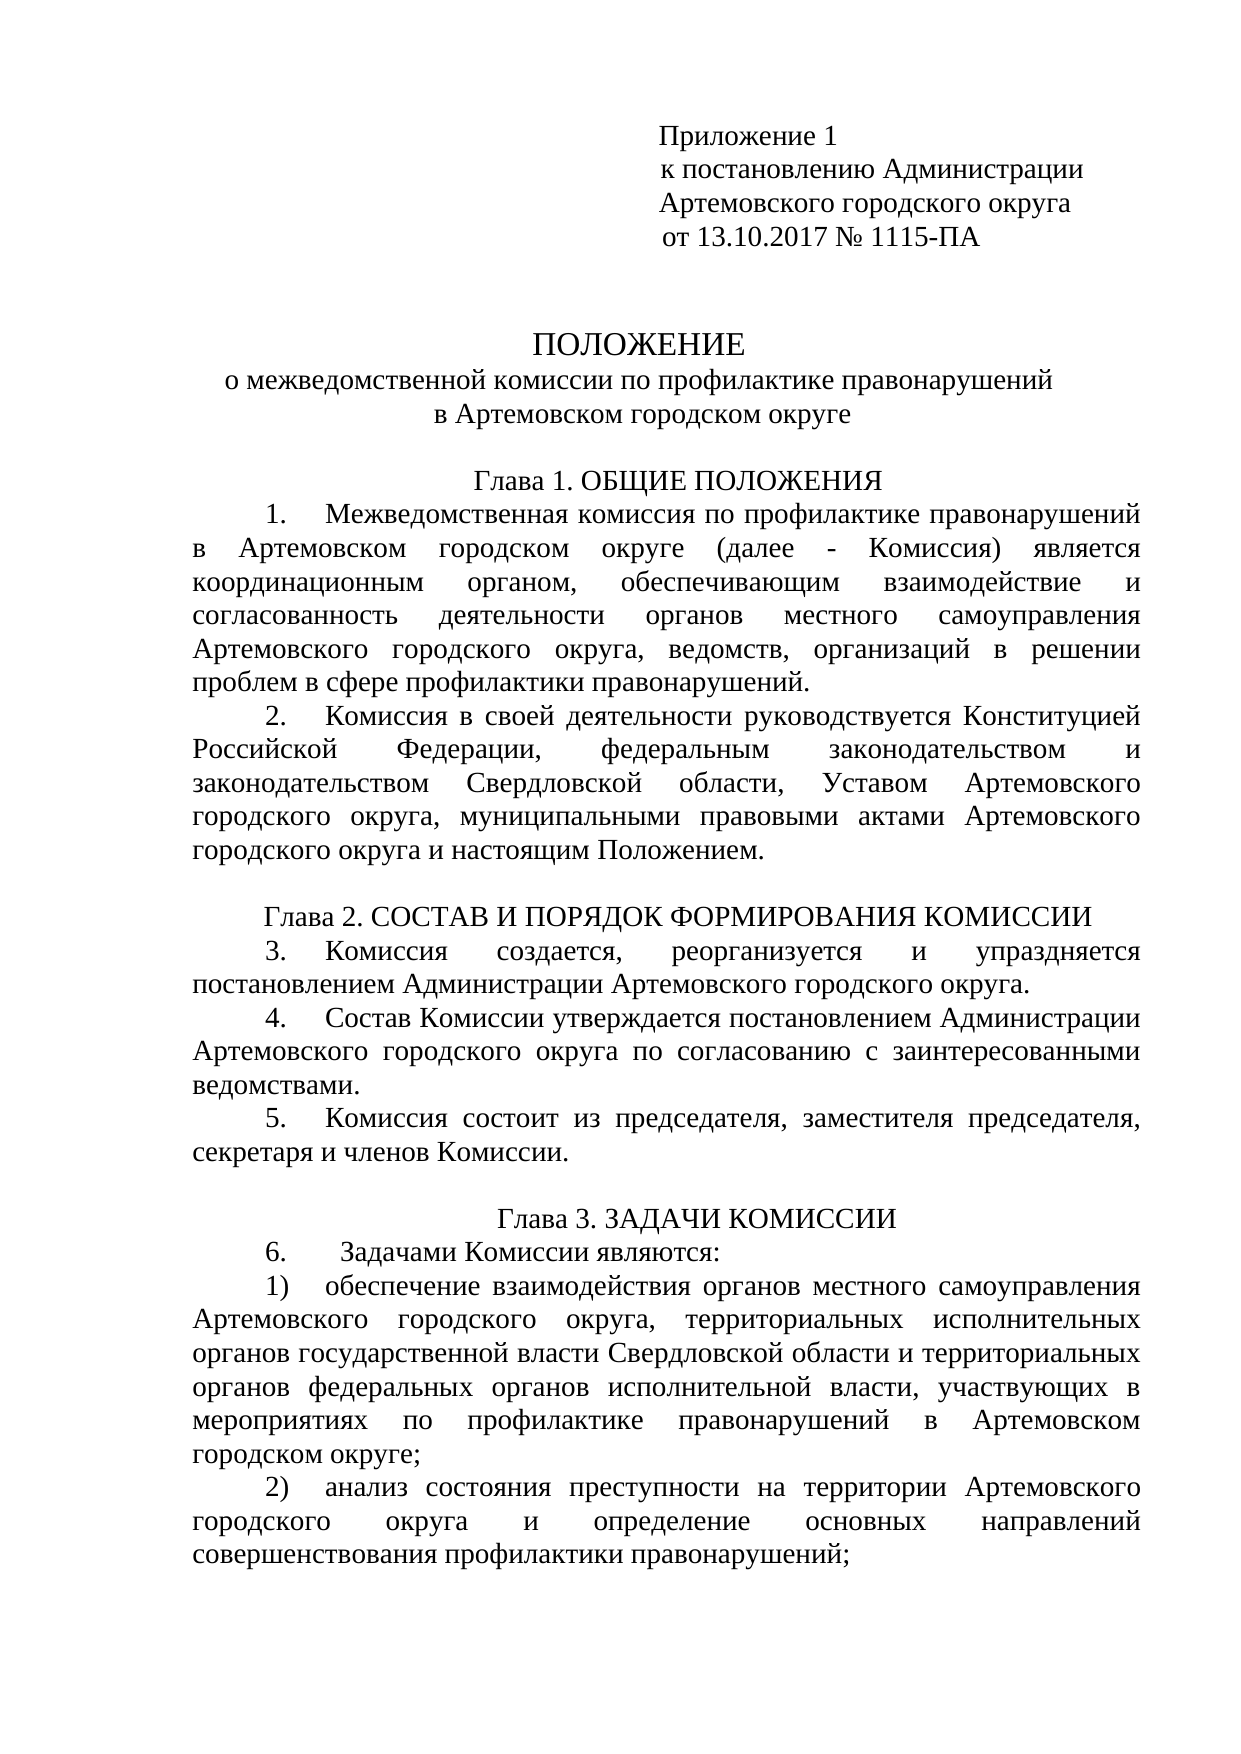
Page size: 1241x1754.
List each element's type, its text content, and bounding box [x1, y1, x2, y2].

text в Артемовском городском округе [177, 396, 1100, 429]
list Комиссия создается, реорганизуется и упраздняется постановлением Администрации Артемовского городского округа. [192, 933, 1141, 1000]
list Глава 3. ЗАДАЧИ КОМИССИИ [252, 1201, 1141, 1234]
list обеспечение взаимодействия органов местного самоуправления Артемовского городского округа, территориальных исполнительных органов государственной власти Свердловской области и территориальных органов федеральных органов исполнительной власти, участвующих в мероприятиях по профилактике правонарушений в Артемовском городском округе; [192, 1268, 1141, 1469]
list Межведомственная комиссия по профилактике правонарушений в Артемовском городском округе (далее - Комиссия) является координационным органом, обеспечивающим взаимодействие и согласованность деятельности органов местного самоуправления Артемовского городского округа, ведомств, организаций в решении проблем в сфере профилактики правонарушений. [192, 497, 1141, 698]
text Артемовского городского округа [177, 185, 1100, 219]
list анализ состояния преступности на территории Артемовского городского округа и определение основных направлений совершенствования профилактики правонарушений; [192, 1469, 1141, 1570]
text о межведомственной комиссии по профилактике правонарушений [177, 362, 1100, 396]
text Приложение 1 [177, 118, 1100, 152]
list Задачами Комиссии являются: [265, 1234, 1141, 1268]
list Состав Комиссии утверждается постановлением Администрации Артемовского городского округа по согласованию с заинтересованными ведомствами. [192, 1000, 1141, 1100]
list Глава 2. СОСТАВ И ПОРЯДОК ФОРМИРОВАНИЯ КОМИССИИ [215, 899, 1141, 933]
text от 13.10.2017 № 1115-ПА [177, 219, 1100, 252]
list Комиссия в своей деятельности руководствуется Конституцией Российской Федерации, федеральным законодательством и законодательством Свердловской области, Уставом Артемовского городского округа, муниципальными правовыми актами Артемовского городского округа и настоящим Положением. [192, 698, 1141, 866]
text к постановлению Администрации [177, 152, 1100, 185]
list Комиссия состоит из председателя, заместителя председателя, секретаря и членов Комиссии. [192, 1100, 1141, 1167]
text ПОЛОЖЕНИЕ [177, 324, 1100, 362]
list Глава 1. ОБЩИЕ ПОЛОЖЕНИЯ [215, 463, 1141, 497]
